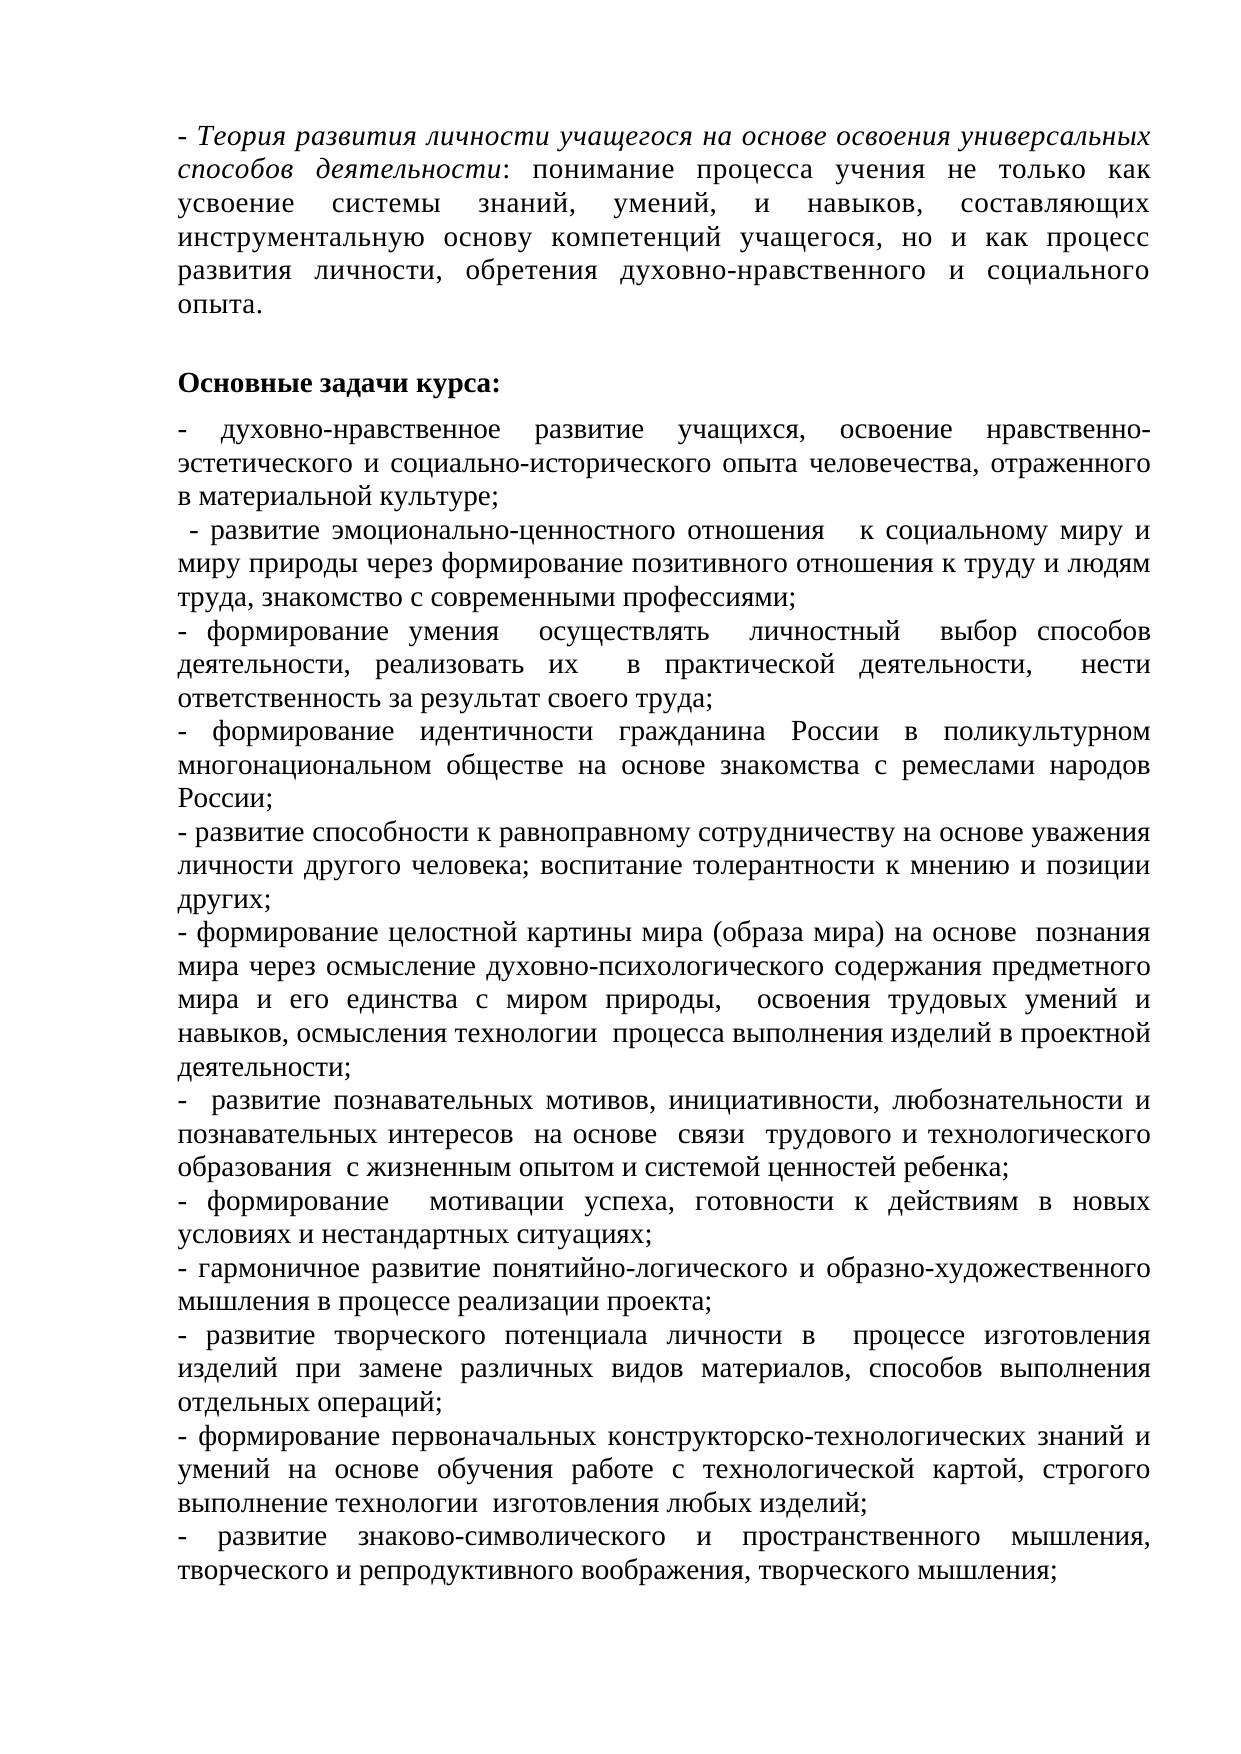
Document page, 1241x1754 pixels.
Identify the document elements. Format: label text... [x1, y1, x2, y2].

text - развитие эмоционально-ценностного отношения к социальному миру и миру природы через формирование позитивного отношения к труду и людям труда, знакомство с современными профессиями; [177, 512, 1152, 613]
text - развитие способности к равноправному сотрудничеству на основе уважения личности другого человека; воспитание толерантности к мнению и позиции других; [177, 814, 1152, 914]
text - формирование мотивации успеха, готовности к действиям в новых условиях и нестандартных ситуациях; [177, 1183, 1152, 1250]
text Основные задачи курса: [177, 365, 1152, 399]
text - духовно-нравственное развитие учащихся, освоение нравственно-эстетического и социально-исторического опыта человечества, отраженного в материальной культуре; [177, 411, 1152, 512]
text - формирование целостной картины мира (образа мира) на основе познания мира через осмысление духовно-психологического содержания предметного мира и его единства с миром природы, освоения трудовых умений и навыков, осмысления технологии процесса выполнения изделий в проектной деятельности; [177, 914, 1152, 1082]
text - формирование умения осуществлять личностный выбор способов деятельности, реализовать их в практической деятельности, нести ответственность за результат своего труда; [177, 613, 1152, 713]
text - Теория развития личности учащегося на основе освоения универсальных способов деятельности: понимание процесса учения не только как усвоение системы знаний, умений, и навыков, составляющих инструментальную основу компетенций учащегося, но и как процесс развития личности, обретения духовно-нравственного и социального опыта. [177, 118, 1152, 319]
text - гармоничное развитие понятийно-логического и образно-художественного мышления в процессе реализации проекта; [177, 1250, 1152, 1317]
text - развитие творческого потенциала личности в процессе изготовления изделий при замене различных видов материалов, способов выполнения отдельных операций; [177, 1317, 1152, 1418]
text - развитие познавательных мотивов, инициативности, любознательности и познавательных интересов на основе связи трудового и технологического образования с жизненным опытом и системой ценностей ребенка; [177, 1082, 1152, 1183]
text - формирование идентичности гражданина России в поликультурном многонациональном обществе на основе знакомства с ремеслами народов России; [177, 713, 1152, 814]
text - развитие знаково-символического и пространственного мышления, творческого и репродуктивного воображения, творческого мышления; [177, 1518, 1152, 1585]
text - формирование первоначальных конструкторско-технологических знаний и умений на основе обучения работе с технологической картой, строгого выполнение технологии изготовления любых изделий; [177, 1418, 1152, 1518]
